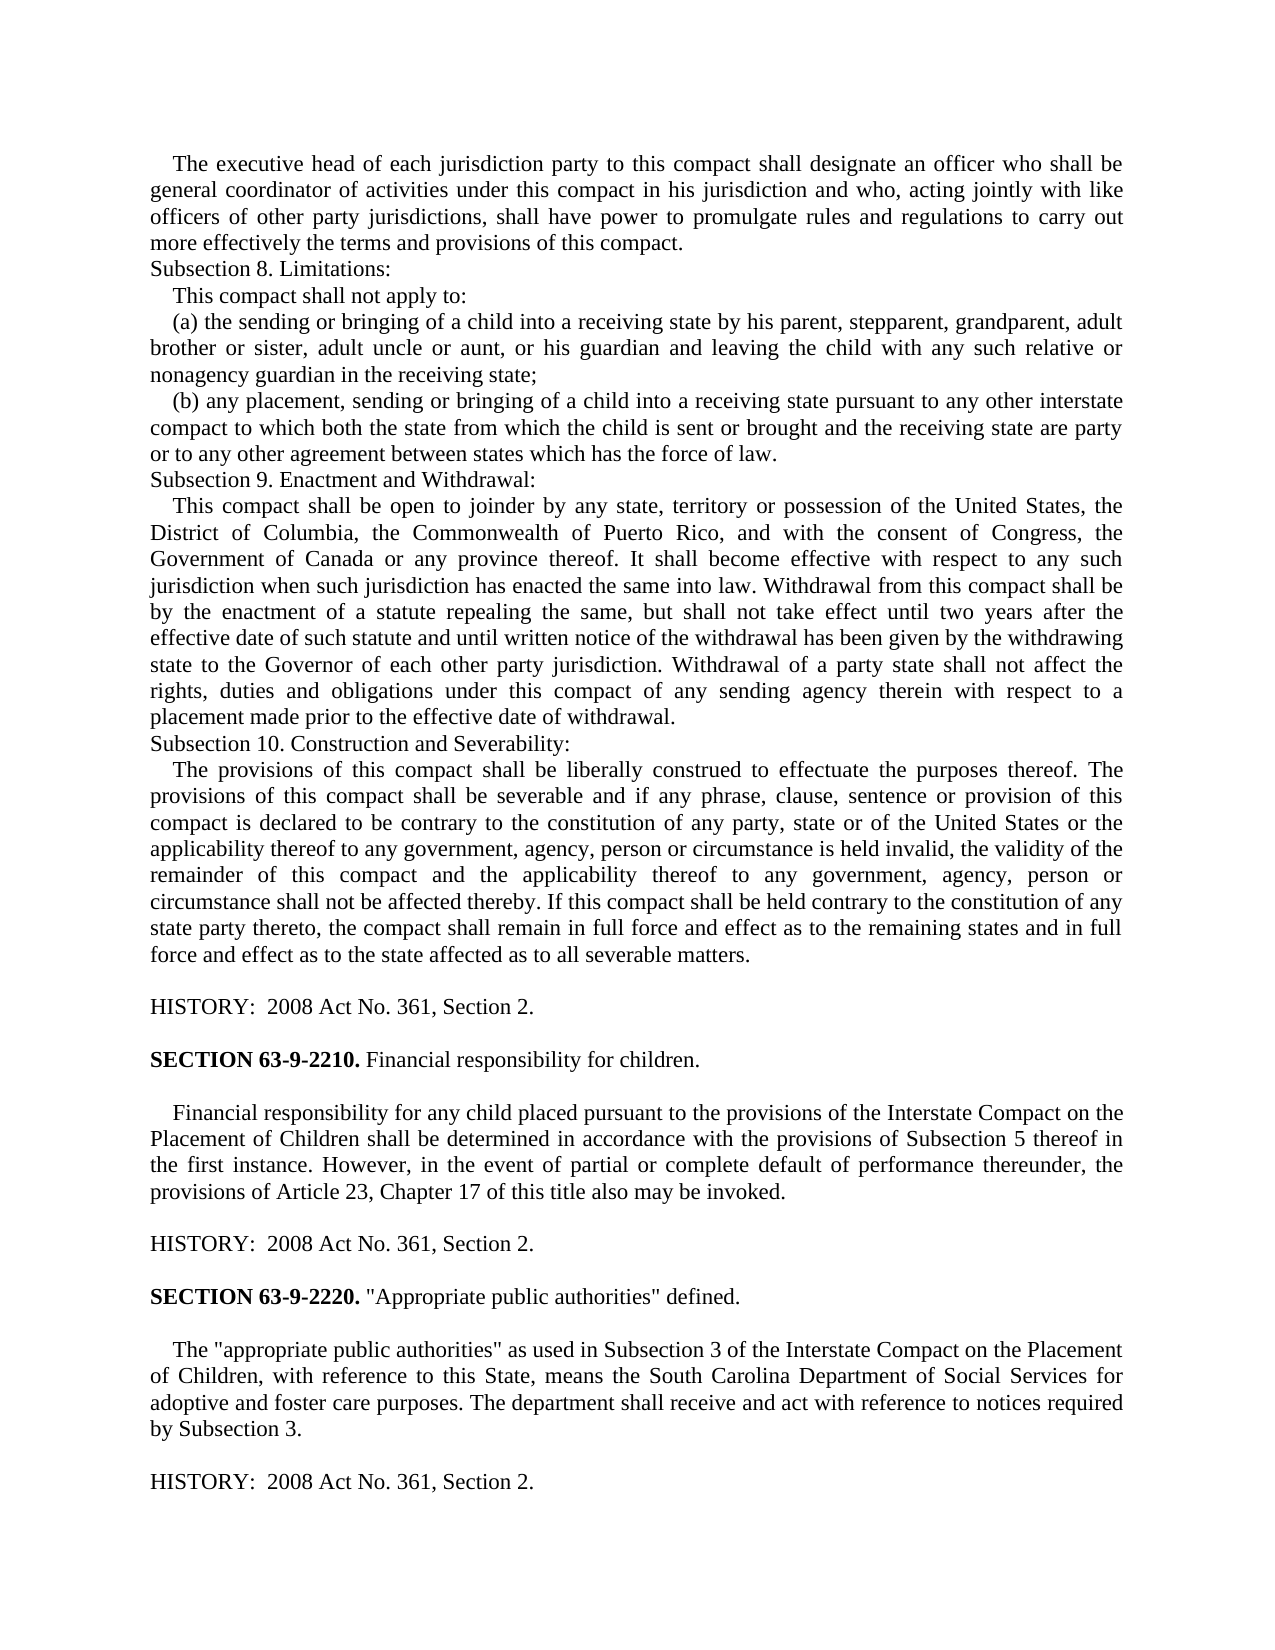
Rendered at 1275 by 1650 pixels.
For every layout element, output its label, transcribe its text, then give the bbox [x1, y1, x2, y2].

text (b) any placement, sending or bringing of a child into a receiving state pursuant to any other interstate compact to which both the state from which the child is sent or brought and the receiving state are party or to any other agreement between states which has the force of law. [150, 387, 1125, 466]
text This compact shall not apply to: [150, 282, 1125, 308]
text The provisions of this compact shall be liberally construed to effectuate the purposes thereof. The provisions of this compact shall be severable and if any phrase, clause, sentence or provision of this compact is declared to be contrary to the constitution of any party, state or of the United States or the applicability thereof to any government, agency, person or circumstance is held invalid, the validity of the remainder of this compact and the applicability thereof to any government, agency, person or circumstance shall not be affected thereby. If this compact shall be held contrary to the constitution of any state party thereto, the compact shall remain in full force and effect as to the remaining states and in full force and effect as to the state affected as to all severable matters. [150, 756, 1125, 967]
text SECTION 63-9-2220. "Appropriate public authorities" defined. [150, 1283, 1125, 1309]
text (a) the sending or bringing of a child into a receiving state by his parent, stepparent, grandparent, adult brother or sister, adult uncle or aunt, or his guardian and leaving the child with any such relative or nonagency guardian in the receiving state; [150, 308, 1125, 387]
text Financial responsibility for any child placed pursuant to the provisions of the Interstate Compact on the Placement of Children shall be determined in accordance with the provisions of Subsection 5 thereof in the first instance. However, in the event of partial or complete default of performance thereunder, the provisions of Article 23, Chapter 17 of this title also may be invoked. [150, 1099, 1125, 1204]
text HISTORY: 2008 Act No. 361, Section 2. [150, 1468, 1125, 1494]
text SECTION 63-9-2210. Financial responsibility for children. [150, 1046, 1125, 1072]
text HISTORY: 2008 Act No. 361, Section 2. [150, 993, 1125, 1020]
text This compact shall be open to joinder by any state, territory or possession of the United States, the District of Columbia, the Commonwealth of Puerto Rico, and with the consent of Congress, the Government of Canada or any province thereof. It shall become effective with respect to any such jurisdiction when such jurisdiction has enacted the same into law. Withdrawal from this compact shall be by the enactment of a statute repealing the same, but shall not take effect until two years after the effective date of such statute and until written notice of the withdrawal has been given by the withdrawing state to the Governor of each other party jurisdiction. Withdrawal of a party state shall not affect the rights, duties and obligations under this compact of any sending agency therein with respect to a placement made prior to the effective date of withdrawal. [150, 493, 1125, 730]
text Subsection 9. Enactment and Withdrawal: [150, 466, 1125, 493]
text The executive head of each jurisdiction party to this compact shall designate an officer who shall be general coordinator of activities under this compact in his jurisdiction and who, acting jointly with like officers of other party jurisdictions, shall have power to promulgate rules and regulations to carry out more effectively the terms and provisions of this compact. [150, 150, 1125, 255]
text Subsection 8. Limitations: [150, 255, 1125, 282]
text The "appropriate public authorities" as used in Subsection 3 of the Interstate Compact on the Placement of Children, with reference to this State, means the South Carolina Department of Social Services for adoptive and foster care purposes. The department shall receive and act with reference to notices required by Subsection 3. [150, 1336, 1125, 1441]
text Subsection 10. Construction and Severability: [150, 730, 1125, 756]
text HISTORY: 2008 Act No. 361, Section 2. [150, 1231, 1125, 1257]
